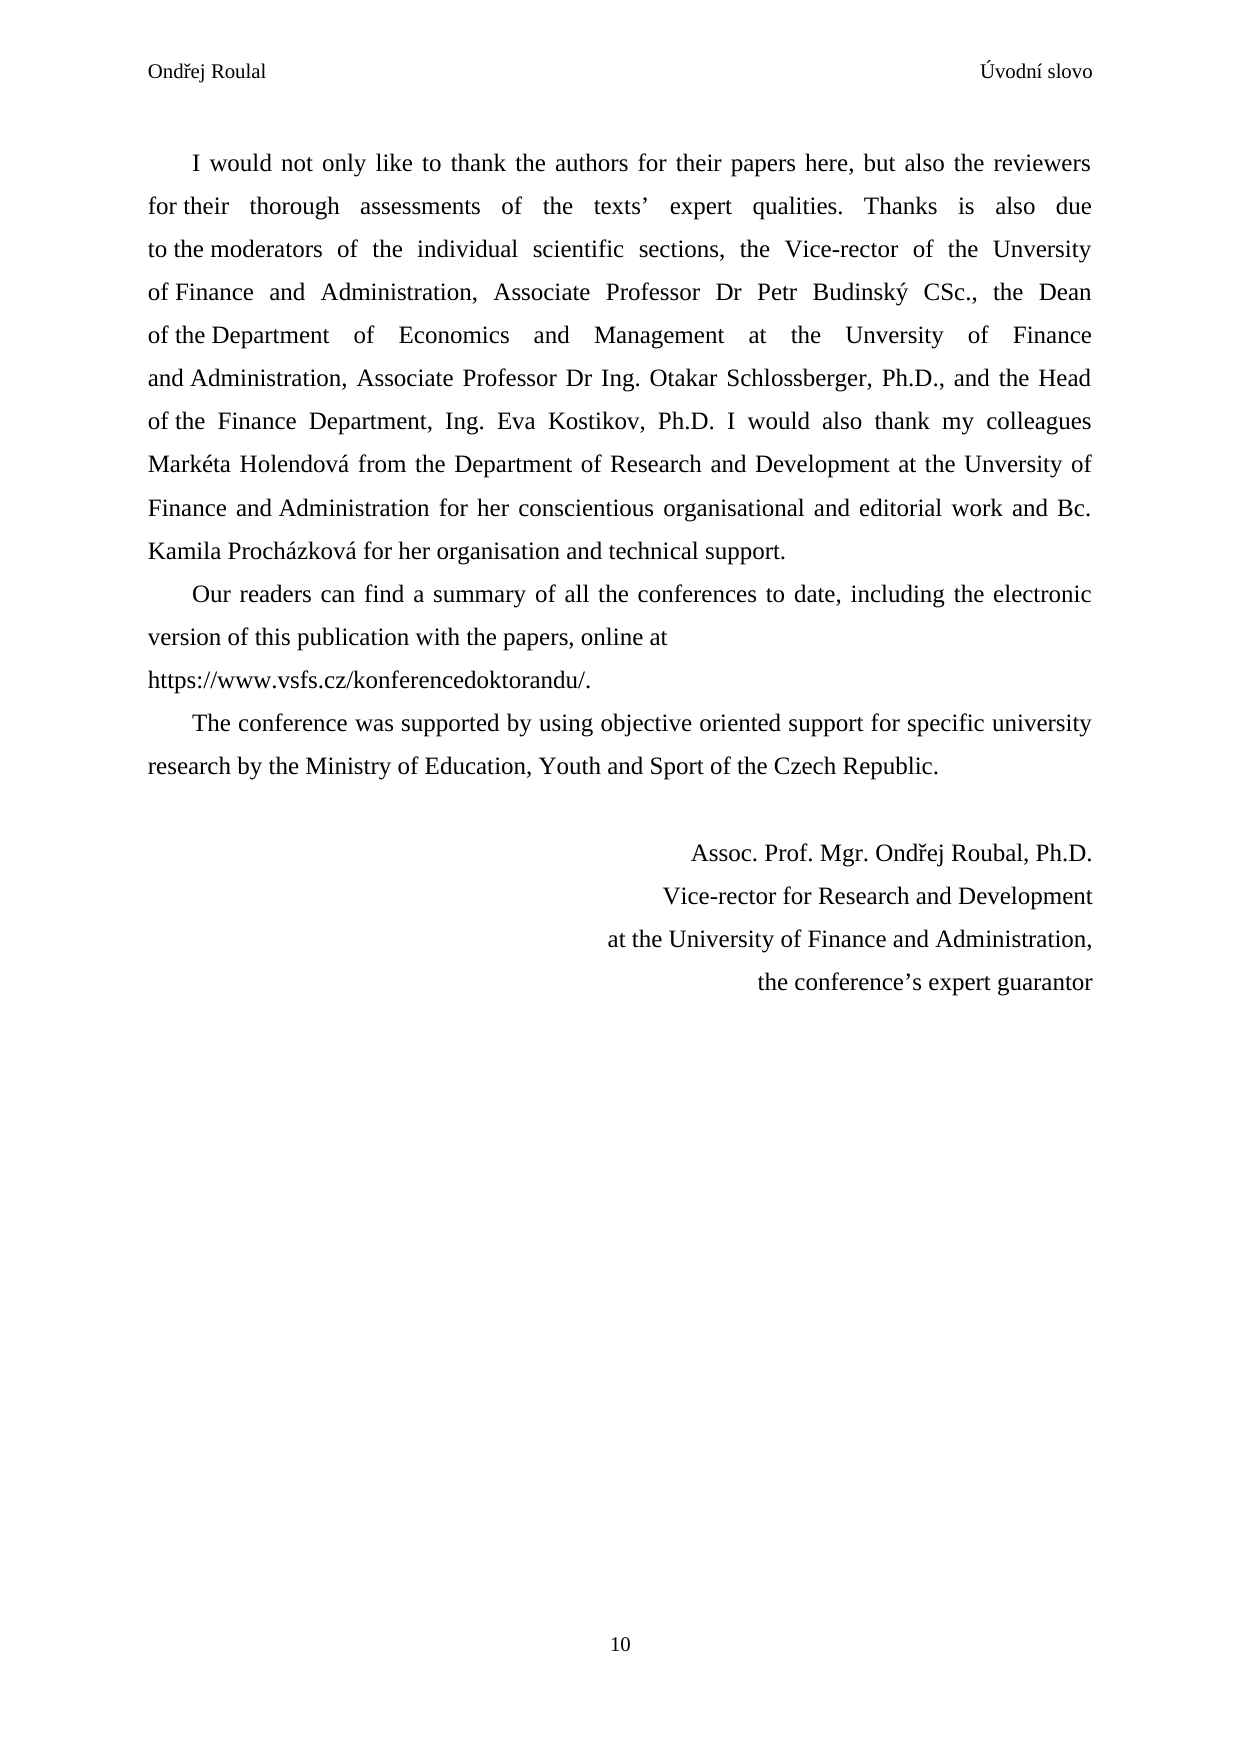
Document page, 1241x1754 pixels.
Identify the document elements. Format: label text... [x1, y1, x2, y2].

text the conference’s expert guarantor [148, 967, 1093, 996]
text at the University of Finance and Administration, [148, 924, 1093, 953]
text Assoc. Prof. Mgr. Ondřej Roubal, Ph.D. [148, 838, 1093, 866]
text I would not only like to thank the authors for their papers here, but also the reviewers for their thorough assessments of the texts’ expert qualities. Thanks is also due to the moderators of the individual scientific sections, the Vice-rector of the Unversity of Finance and Administration, Associate Professor Dr Petr Budinský CSc., the Dean of the Department of Economics and Management at the Unversity of Finance and Administration, Associate Professor Dr Ing. Otakar Schlossberger, Ph.D., and the Head of the Finance Department, Ing. Eva Kostikov, Ph.D. I would also thank my colleagues Markéta Holendová from the Department of Research and Development at the Unversity of Finance and Administration for her conscientious organisational and editorial work and Bc. Kamila Procházková for her organisation and technical support. [148, 148, 1093, 564]
text Our readers can find a summary of all the conferences to date, including the electronic version of this publication with the papers, online at [148, 579, 1093, 651]
text Vice-rector for Research and Development [148, 881, 1093, 909]
text The conference was supported by using objective oriented support for specific university research by the Ministry of Education, Youth and Sport of the Czech Republic. [148, 708, 1093, 780]
text https://www.vsfs.cz/konferencedoktorandu/. [148, 665, 1093, 694]
